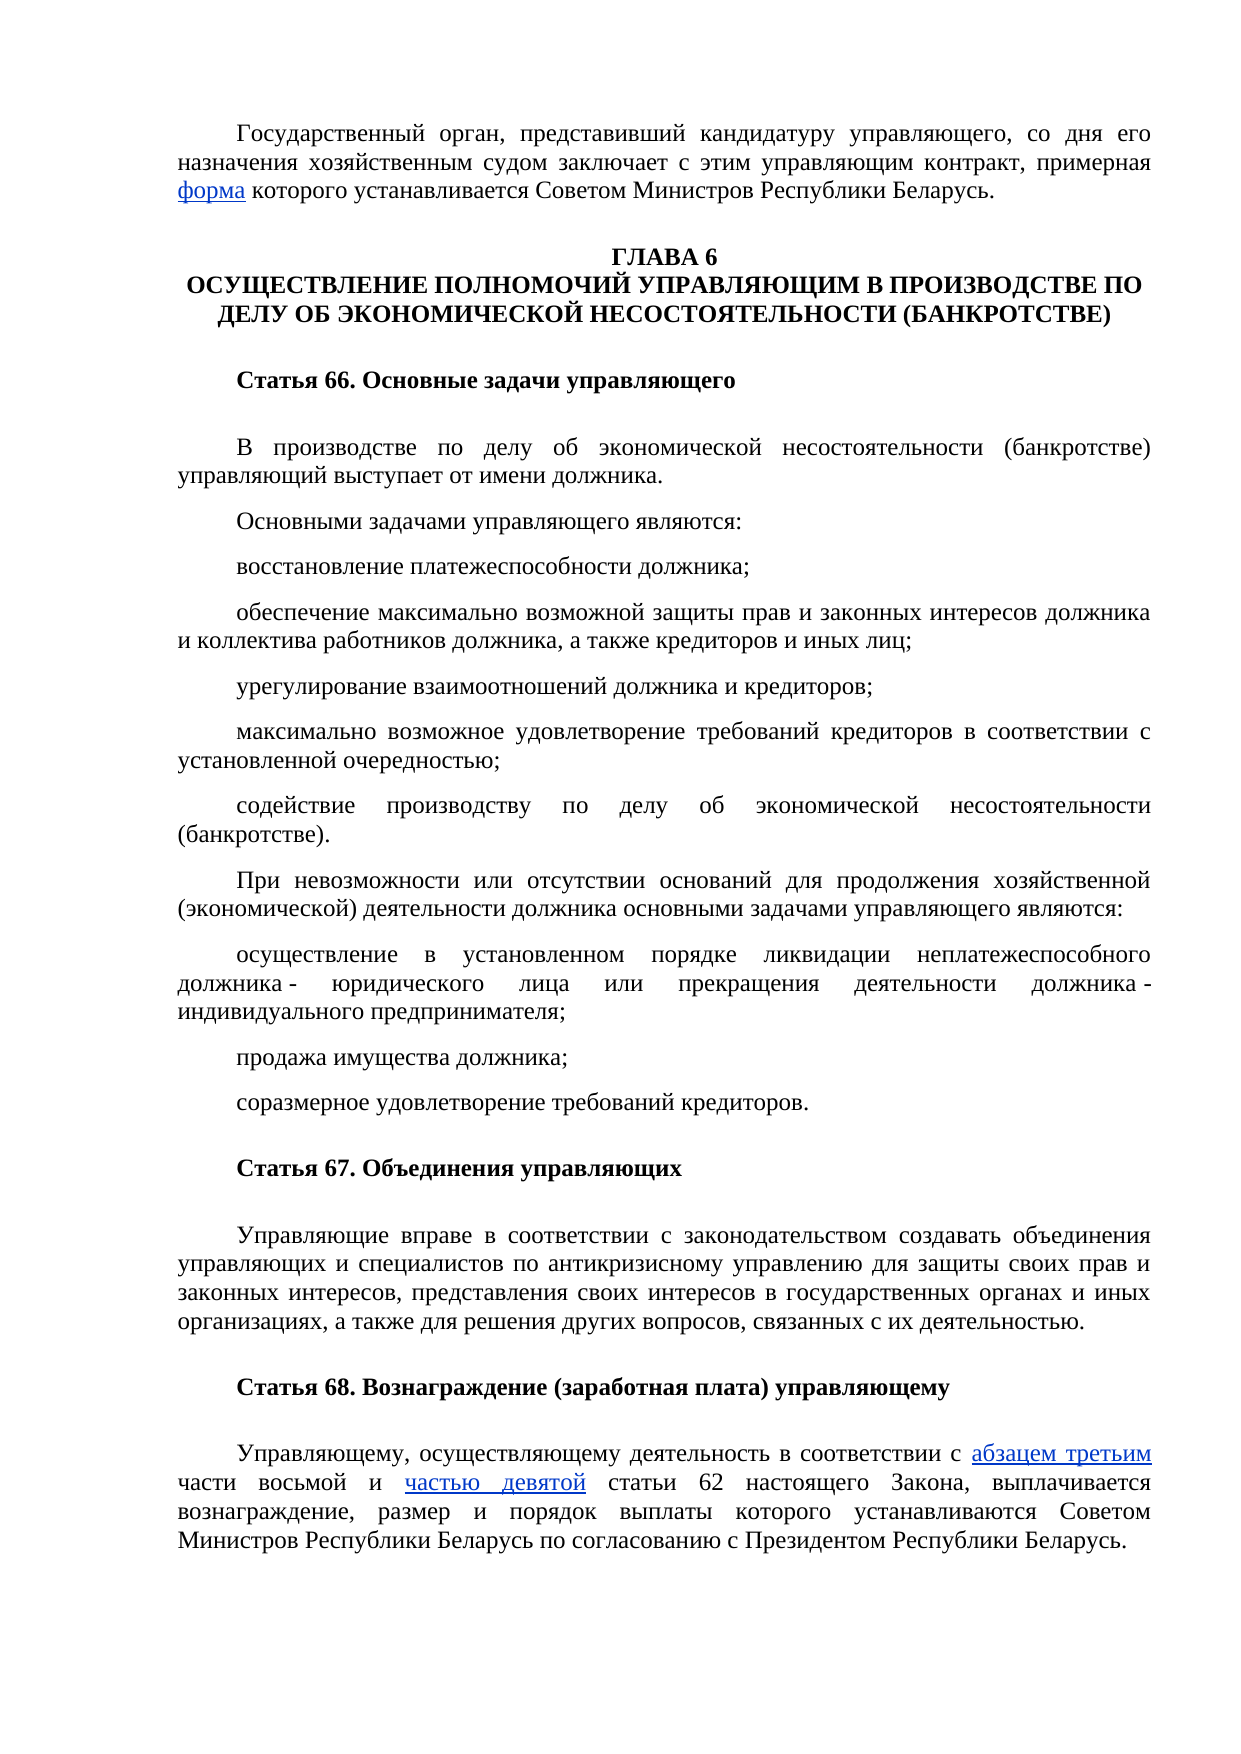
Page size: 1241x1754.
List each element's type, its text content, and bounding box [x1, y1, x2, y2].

text максимально возможное удовлетворение требований кредиторов в соответствии с установленной очередностью; [177, 716, 1152, 774]
text восстановление платежеспособности должника; [177, 551, 1152, 580]
text Статья 66. Основные задачи управляющего [236, 366, 1152, 394]
text осуществление в установленном порядке ликвидации неплатежеспособного должника - юридического лица или прекращения деятельности должника - индивидуального предпринимателя; [177, 939, 1152, 1025]
text урегулирование взаимоотношений должника и кредиторов; [177, 671, 1152, 700]
text Статья 68. Вознаграждение (заработная плата) управляющему [236, 1372, 1152, 1401]
text соразмерное удовлетворение требований кредиторов. [177, 1087, 1152, 1116]
text В производстве по делу об экономической несостоятельности (банкротстве) управляющий выступает от имени должника. [177, 432, 1152, 489]
text обеспечение максимально возможной защиты прав и законных интересов должника и коллектива работников должника, а также кредиторов и иных лиц; [177, 597, 1152, 654]
text ГЛАВА 6 ОСУЩЕСТВЛЕНИЕ ПОЛНОМОЧИЙ УПРАВЛЯЮЩИМ В ПРОИЗВОДСТВЕ ПО ДЕЛУ ОБ ЭКОНОМИЧЕСКОЙ НЕСОСТОЯТЕЛЬНОСТИ (БАНКРОТСТВЕ) [177, 242, 1152, 328]
text Статья 67. Объединения управляющих [236, 1153, 1152, 1182]
text При невозможности или отсутствии оснований для продолжения хозяйственной (экономической) деятельности должника основными задачами управляющего являются: [177, 865, 1152, 922]
text продажа имущества должника; [177, 1042, 1152, 1071]
text Государственный орган, представивший кандидатуру управляющего, со дня его назначения хозяйственным судом заключает с этим управляющим контракт, примерная форма которого устанавливается Советом Министров Республики Беларусь. [177, 118, 1152, 204]
text Управляющему, осуществляющему деятельность в соответствии с абзацем третьим части восьмой и частью девятой статьи 62 настоящего Закона, выплачивается вознаграждение, размер и порядок выплаты которого устанавливаются Советом Министров Республики Беларусь по согласованию с Президентом Республики Беларусь. [177, 1438, 1152, 1553]
text содействие производству по делу об экономической несостоятельности (банкротстве). [177, 791, 1152, 848]
text Управляющие вправе в соответствии с законодательством создавать объединения управляющих и специалистов по антикризисному управлению для защиты своих прав и законных интересов, представления своих интересов в государственных органах и иных организациях, а также для решения других вопросов, связанных с их деятельностью. [177, 1220, 1152, 1335]
text Основными задачами управляющего являются: [177, 506, 1152, 535]
